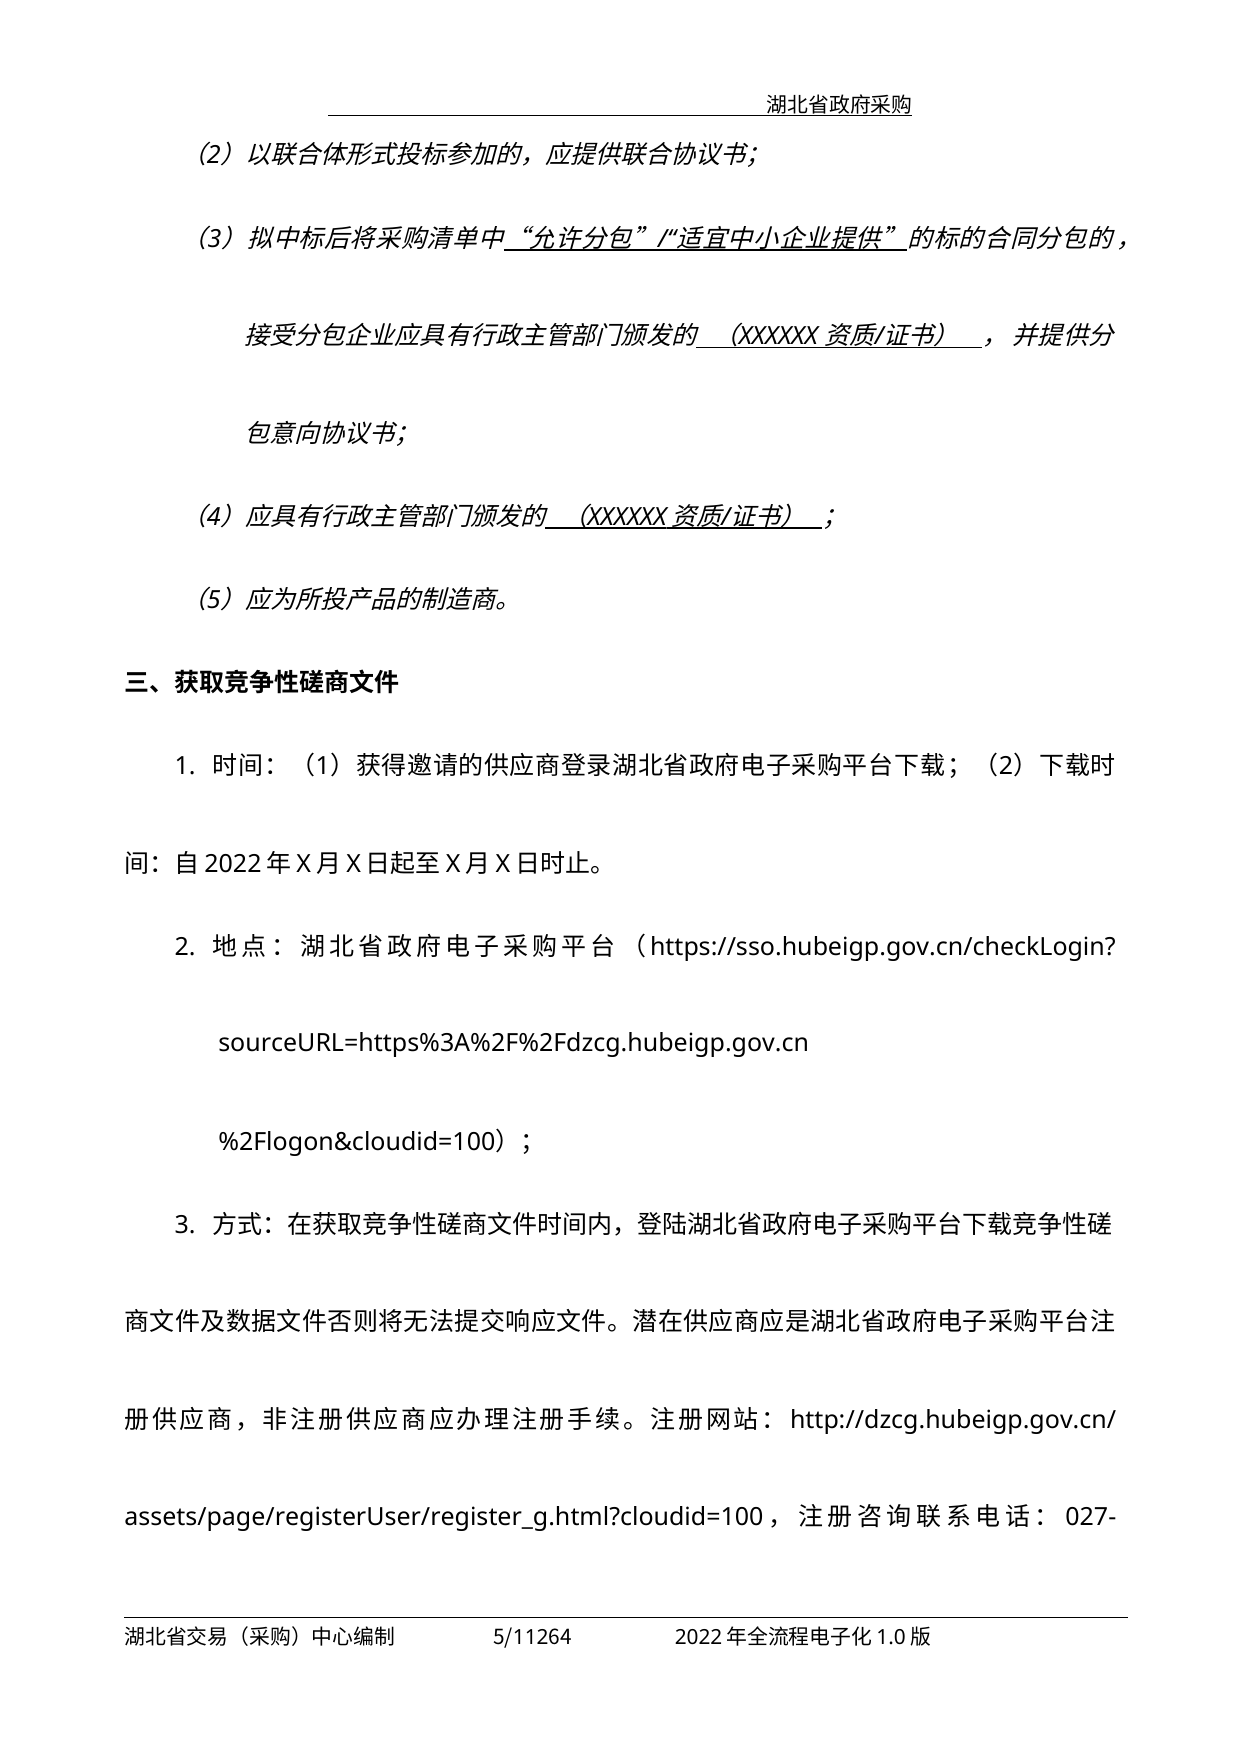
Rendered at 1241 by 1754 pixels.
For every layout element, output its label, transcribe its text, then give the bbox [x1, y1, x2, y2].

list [124, 1190, 1116, 1547]
list 地点：湖北省政府电子采购平台（https://sso.hubeigp.gov.cn/checkLogin?sourceURL=https%3A%2F%2Fdzcg.hubeigp.gov.cn%2Flogon&cloudid=100）； [174, 912, 1116, 1172]
text （3）拟中标后将采购清单中“允许分包”/“适宜中小企业提供”的标的合同分包的，接受分包企业应具有行政主管部门颁发的 （XXXXXX 资质/证书） ， 并提供分包意向协议书； [182, 204, 1116, 464]
text （5）应为所投产品的制造商。 [182, 565, 1116, 630]
text 三、获取竞争性磋商文件 [124, 648, 1116, 713]
text （4）应具有行政主管部门颁发的 （XXXXXX资质/证书） ； [182, 482, 1116, 547]
text （2）以联合体形式投标参加的，应提供联合协议书； [182, 121, 1116, 186]
list 时间：（1）获得邀请的供应商登录湖北省政府电子采购平台下载；（2）下载时间：自2022年X月X日起至X月X日时止。 [124, 731, 1116, 894]
